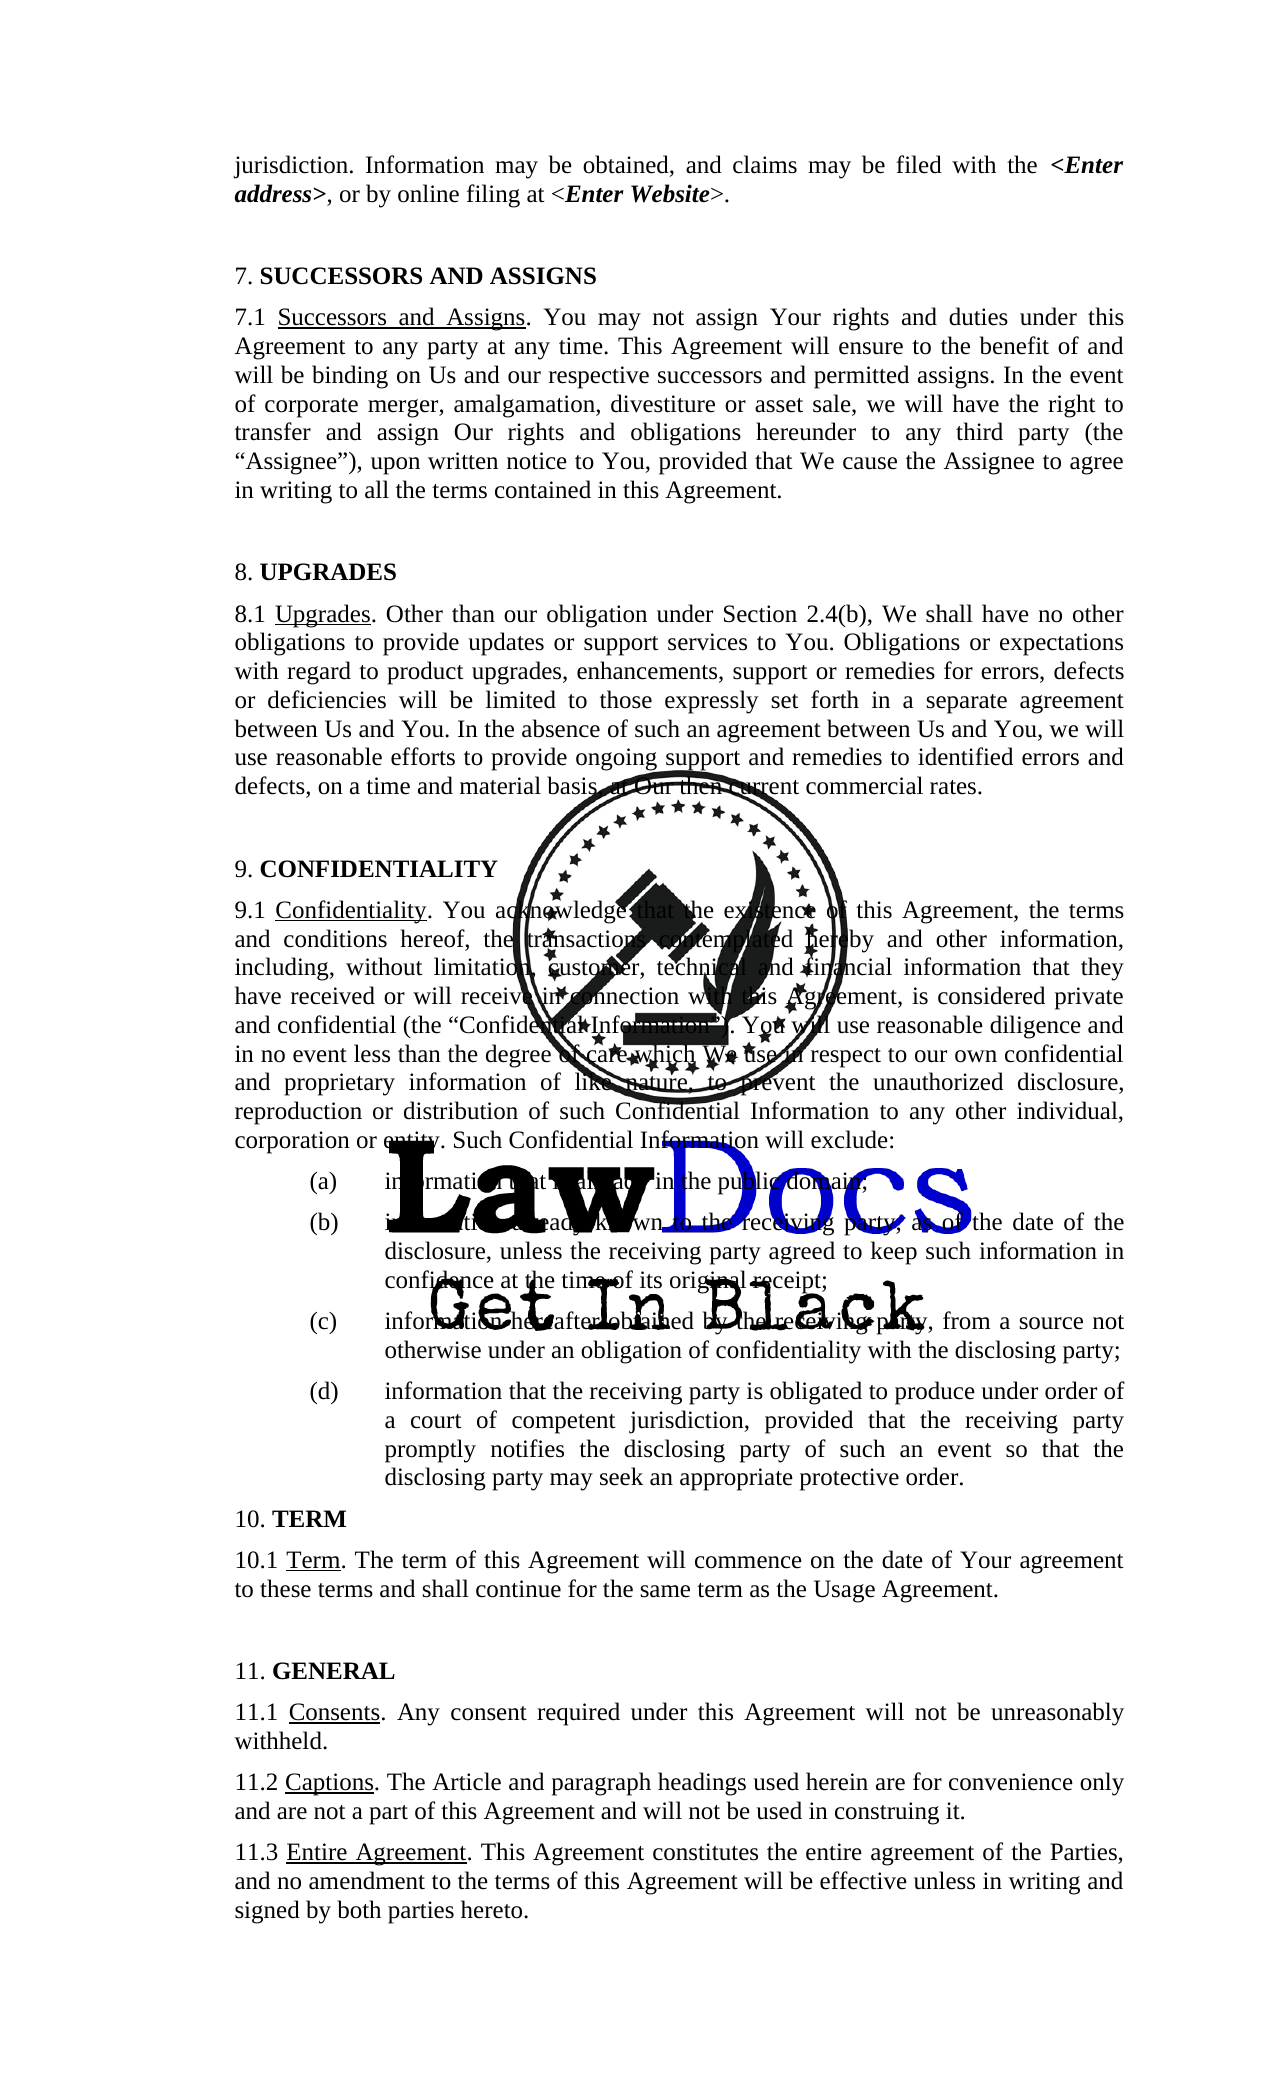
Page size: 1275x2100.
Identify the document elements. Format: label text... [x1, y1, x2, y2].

text 11.1 Consents. Any consent required under this Agreement will not be unreasonably withheld. [234, 1697, 1125, 1755]
text 9.1 Confidentiality. You acknowledge that the existence of this Agreement, the terms and conditions hereof, the transactions contemplated hereby and other information, including, without limitation, customer, technical and financial information that they have received or will receive in connection with this Agreement, is considered private and confidential (the “Confidential Information”). You will use reasonable diligence and in no event less than the degree of care which We use in respect to our own confidential and proprietary information of like nature, to prevent the unauthorized disclosure, reproduction or distribution of such Confidential Information to any other individual, corporation or entity. Such Confidential Information will exclude: [234, 895, 1125, 1154]
text 8.1 Upgrades. Other than our obligation under Section 2.4(b), We shall have no other obligations to provide updates or support services to You. Obligations or expectations with regard to product upgrades, enhancements, support or remedies for errors, defects or deficiencies will be limited to those expressly set forth in a separate agreement between Us and You. In the absence of such an agreement between Us and You, we will use reasonable efforts to provide ongoing support and remedies to identified errors and defects, on a time and material basis, at Our then current commercial rates. [234, 599, 1125, 800]
text 11.2 Captions. The Article and paragraph headings used herein are for convenience only and are not a part of this Agreement and will not be used in construing it. [234, 1767, 1125, 1825]
text (c) information hereafter obtained by the receiving party, from a source not otherwise under an obligation of confidentiality with the disclosing party; [309, 1306, 1125, 1364]
picture [0, 628, 1275, 1472]
text 10. TERM [234, 1504, 1125, 1532]
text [234, 150, 1125, 207]
text (d) information that the receiving party is obligated to produce under order of a court of competent jurisdiction, provided that the receiving party promptly notifies the disclosing party of such an event so that the disclosing party may seek an appropriate protective order. [309, 1376, 1125, 1491]
text 9. CONFIDENTIALITY [234, 854, 1125, 882]
text 8. UPGRADES [234, 557, 1125, 586]
text 11.3 Entire Agreement. This Agreement constitutes the entire agreement of the Parties, and no amendment to the terms of this Agreement will be effective unless in writing and signed by both parties hereto. [234, 1837, 1125, 1924]
text 7.1 Successors and Assigns. You may not assign Your rights and duties under this Agreement to any party at any time. This Agreement will ensure to the benefit of and will be binding on Us and our respective successors and permitted assigns. In the event of corporate merger, amalgamation, divestiture or asset sale, we will have the right to transfer and assign Our rights and obligations hereunder to any third party (the “Assignee”), upon written notice to You, provided that We cause the Assignee to agree in writing to all the terms contained in this Agreement. [234, 302, 1125, 504]
text (a) information that is already in the public domain; [309, 1166, 1125, 1195]
text 10.1 Term. The term of this Agreement will commence on the date of Your agreement to these terms and shall continue for the same term as the Usage Agreement. [234, 1545, 1125, 1602]
text 11. GENERAL [234, 1656, 1125, 1685]
text (b) information already known to the receiving party, as of the date of the disclosure, unless the receiving party agreed to keep such information in confidence at the time of its original receipt; [309, 1207, 1125, 1294]
text 7. SUCCESSORS AND ASSIGNS [234, 261, 1125, 290]
